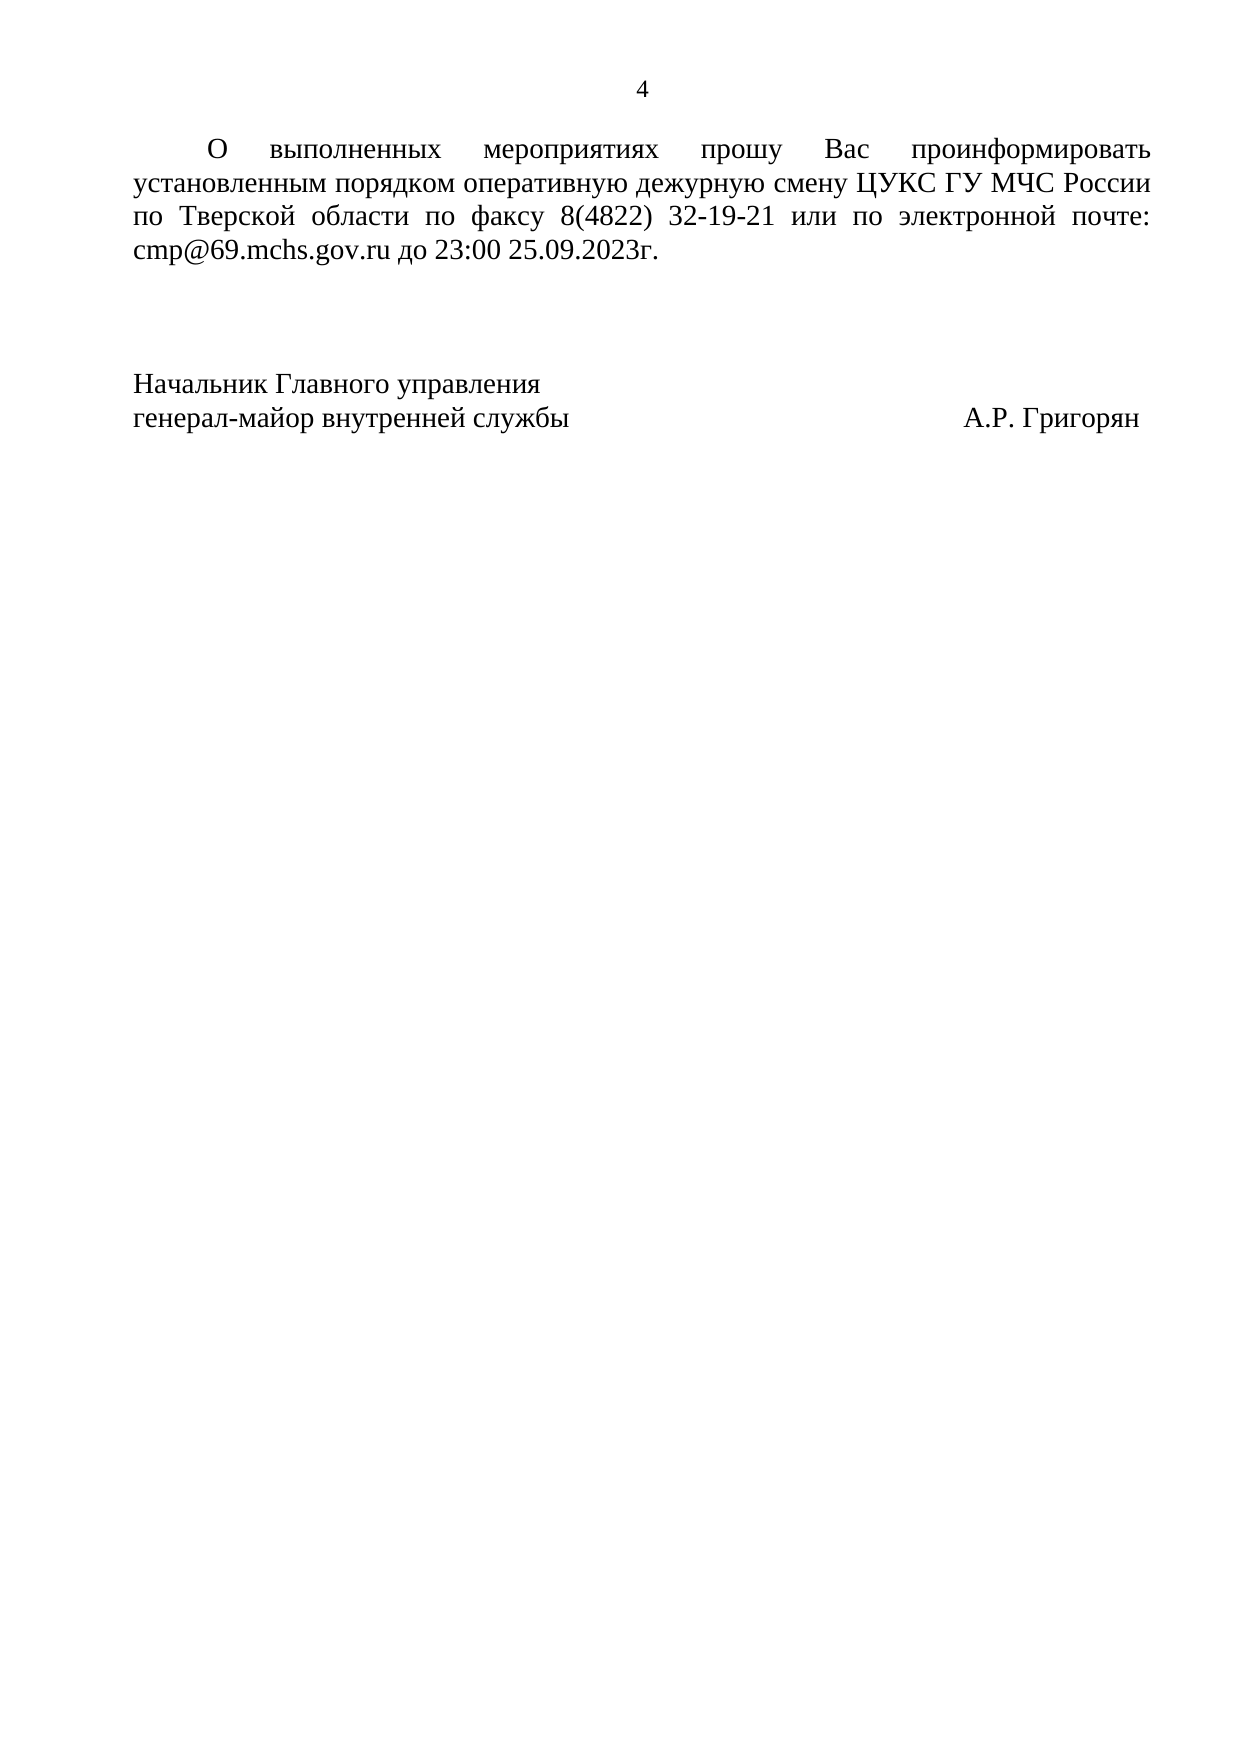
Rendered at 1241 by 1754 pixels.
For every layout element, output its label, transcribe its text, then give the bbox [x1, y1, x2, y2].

text О выполненных мероприятиях прошу Вас проинформировать установленным порядком оперативную дежурную смену ЦУКС ГУ МЧС России по Тверской области по факсу 8(4822) 32-19-21 или по электронной почте: cmp@69.mchs.gov.ru до 23:00 25.09.2023г. [133, 131, 1152, 266]
text генерал-майор внутренней службы А.Р. Григорян [133, 400, 1152, 433]
text Начальник Главного управления [133, 366, 1152, 400]
